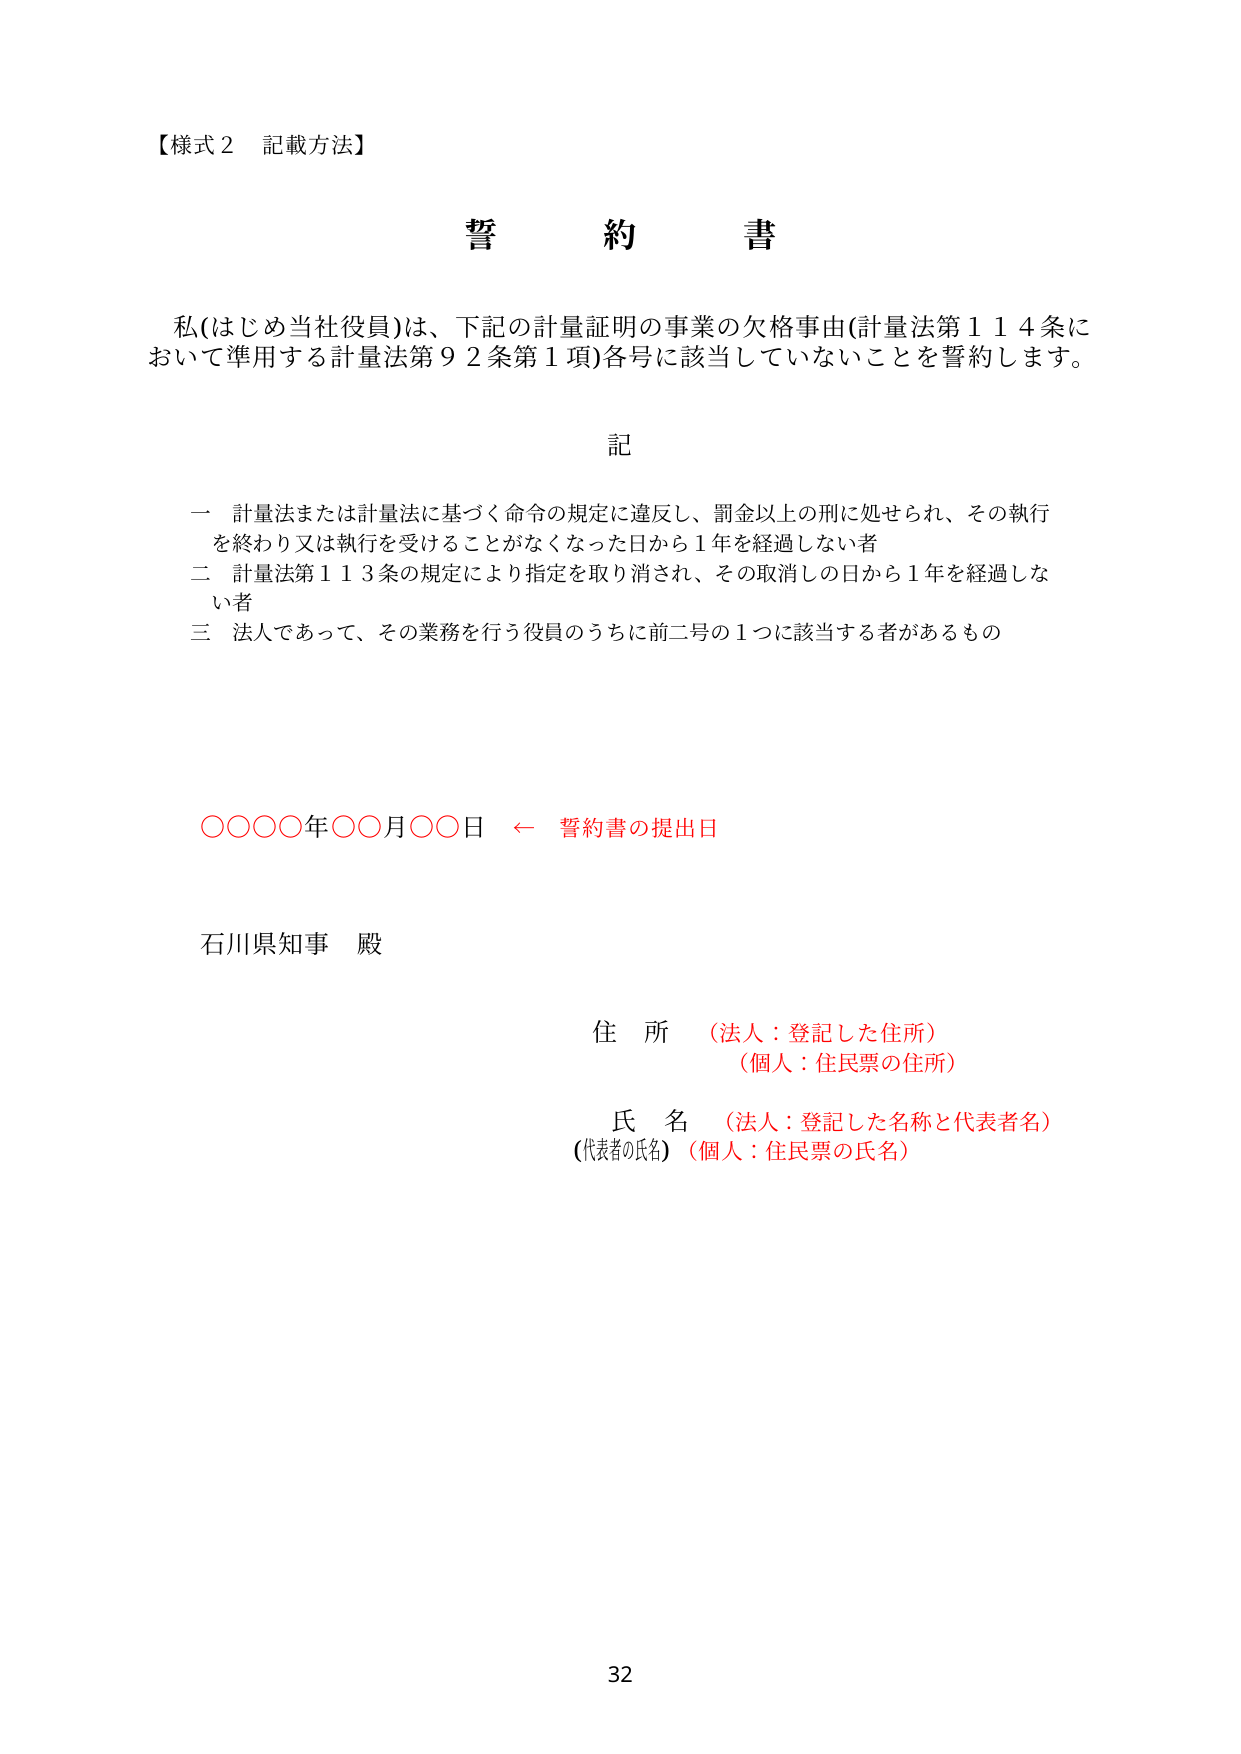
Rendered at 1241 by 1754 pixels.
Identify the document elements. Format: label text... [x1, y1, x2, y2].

text 誓 約 書 [148, 218, 1092, 255]
text 石川県知事 殿 [148, 930, 1092, 960]
text 住 所 （法人：登記した住所） [148, 1018, 1092, 1048]
text （個人：住民票の住所） [148, 1048, 1092, 1077]
text 記 [148, 431, 1092, 460]
text 【様式２ 記載方法】 [148, 130, 1092, 159]
text 私(はじめ当社役員)は、下記の計量証明の事業の欠格事由(計量法第１１４条において準用する計量法第９２条第１項)各号に該当していないことを誓約します。 [148, 313, 1092, 372]
text 〇〇〇〇年〇〇月〇〇日 ← 誓約書の提出日 [148, 813, 1092, 842]
text (代表者の氏名) （個人：住民票の氏名） [148, 1136, 1092, 1165]
text 氏 名 （法人：登記した名称と代表者名） [148, 1107, 1092, 1136]
